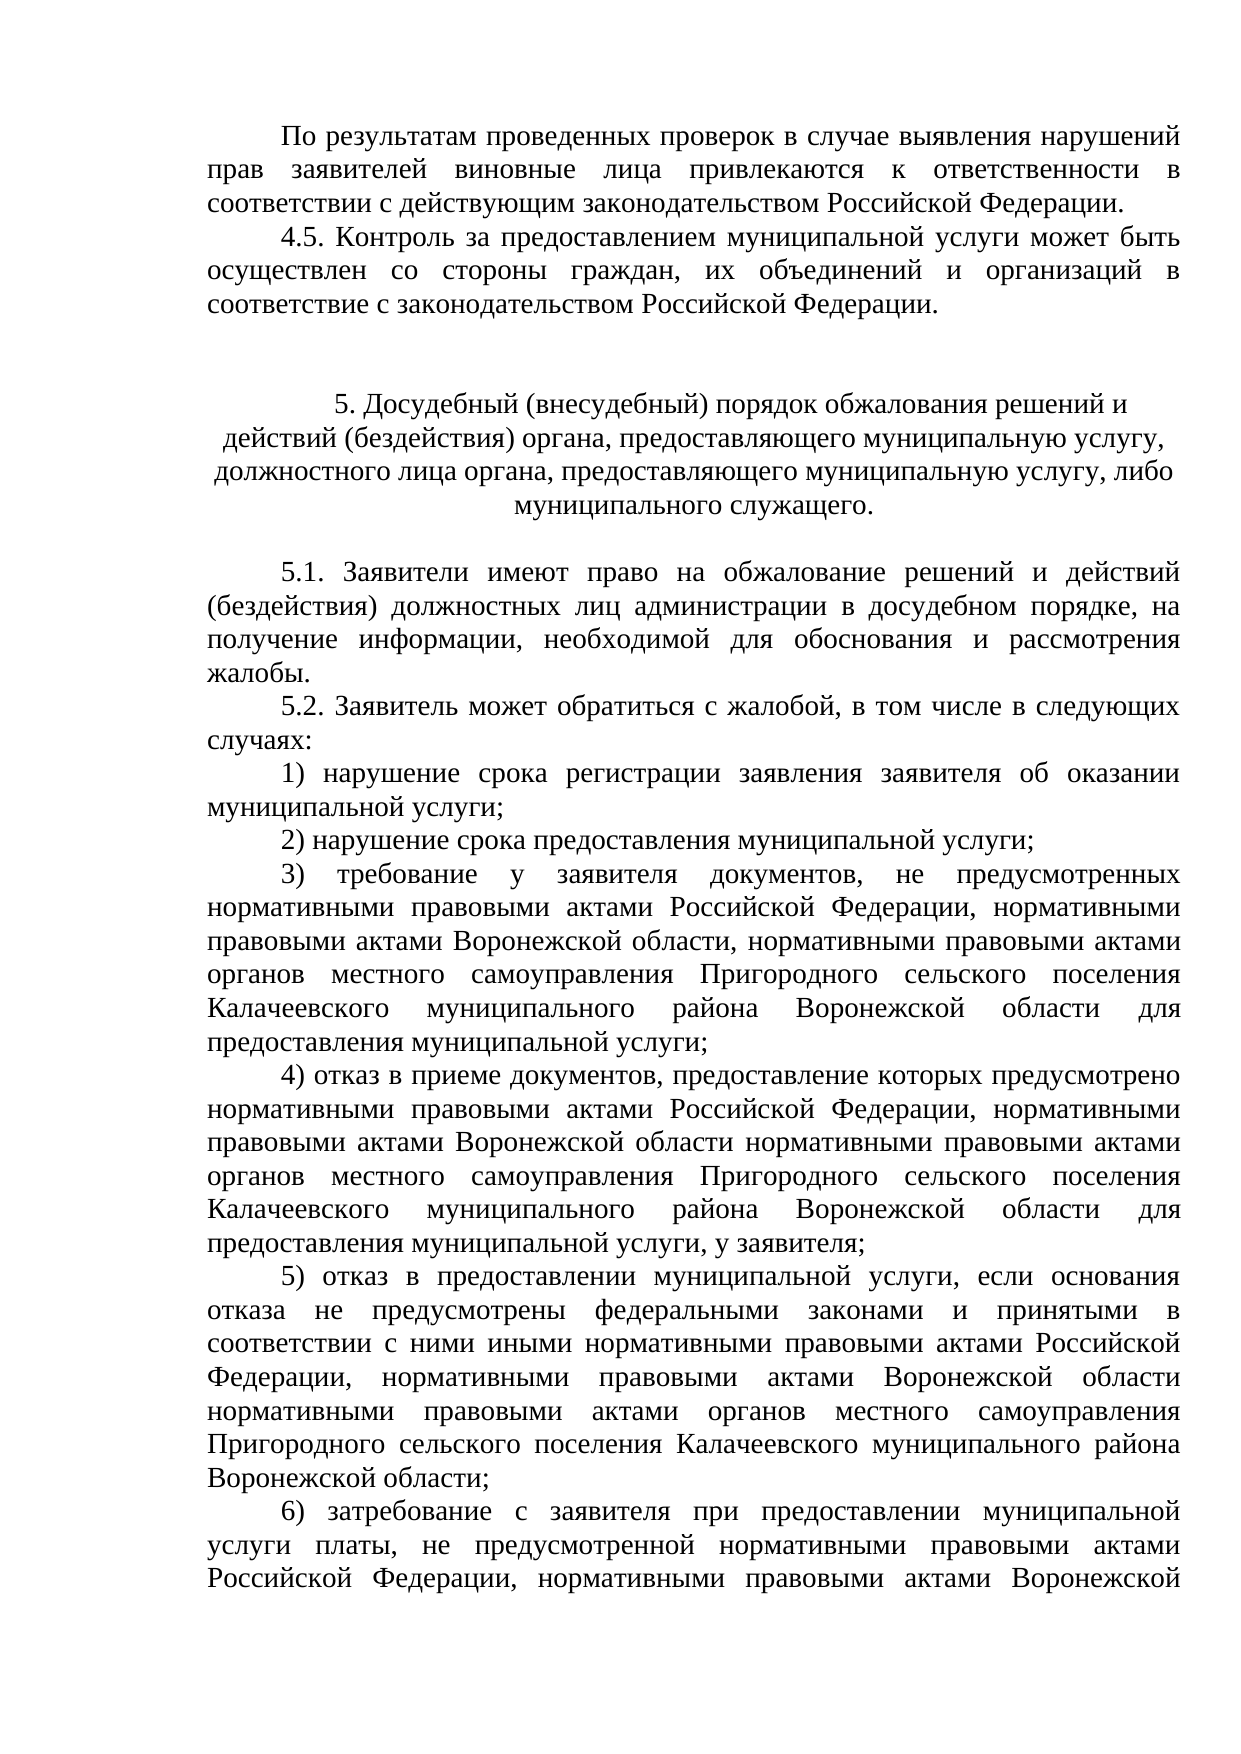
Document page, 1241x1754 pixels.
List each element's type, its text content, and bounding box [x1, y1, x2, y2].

text 5) отказ в предоставлении муниципальной услуги, если основания отказа не предусмотрены федеральными законами и принятыми в соответствии с ними иными нормативными правовыми актами Российской Федерации, нормативными правовыми актами Воронежской области нормативными правовыми актами органов местного самоуправления Пригородного сельского поселения Калачеевского муниципального района Воронежской области; [207, 1258, 1181, 1493]
text 4.5. Контроль за предоставлением муниципальной услуги может быть осуществлен со стороны граждан, их объединений и организаций в соответствие с законодательством Российской Федерации. [207, 219, 1181, 319]
text 5.1. Заявители имеют право на обжалование решений и действий (бездействия) должностных лиц администрации в досудебном порядке, на получение информации, необходимой для обоснования и рассмотрения жалобы. [207, 554, 1181, 688]
text По результатам проведенных проверок в случае выявления нарушений прав заявителей виновные лица привлекаются к ответственности в соответствии с действующим законодательством Российской Федерации. [207, 118, 1181, 219]
text 5.2. Заявитель может обратиться с жалобой, в том числе в следующих случаях: [207, 688, 1181, 755]
text 5. Досудебный (внесудебный) порядок обжалования решений и действий (бездействия) органа, предоставляющего муниципальную услугу, должностного лица органа, предоставляющего муниципальную услугу, либо муниципального служащего. [207, 386, 1181, 521]
text 3) требование у заявителя документов, не предусмотренных нормативными правовыми актами Российской Федерации, нормативными правовыми актами Воронежской области, нормативными правовыми актами органов местного самоуправления Пригородного сельского поселения Калачеевского муниципального района Воронежской области для предоставления муниципальной услуги; [207, 856, 1181, 1057]
text 2) нарушение срока предоставления муниципальной услуги; [207, 822, 1181, 856]
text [207, 1493, 1181, 1594]
text 4) отказ в приеме документов, предоставление которых предусмотрено нормативными правовыми актами Российской Федерации, нормативными правовыми актами Воронежской области нормативными правовыми актами органов местного самоуправления Пригородного сельского поселения Калачеевского муниципального района Воронежской области для предоставления муниципальной услуги, у заявителя; [207, 1057, 1181, 1258]
text 1) нарушение срока регистрации заявления заявителя об оказании муниципальной услуги; [207, 755, 1181, 822]
